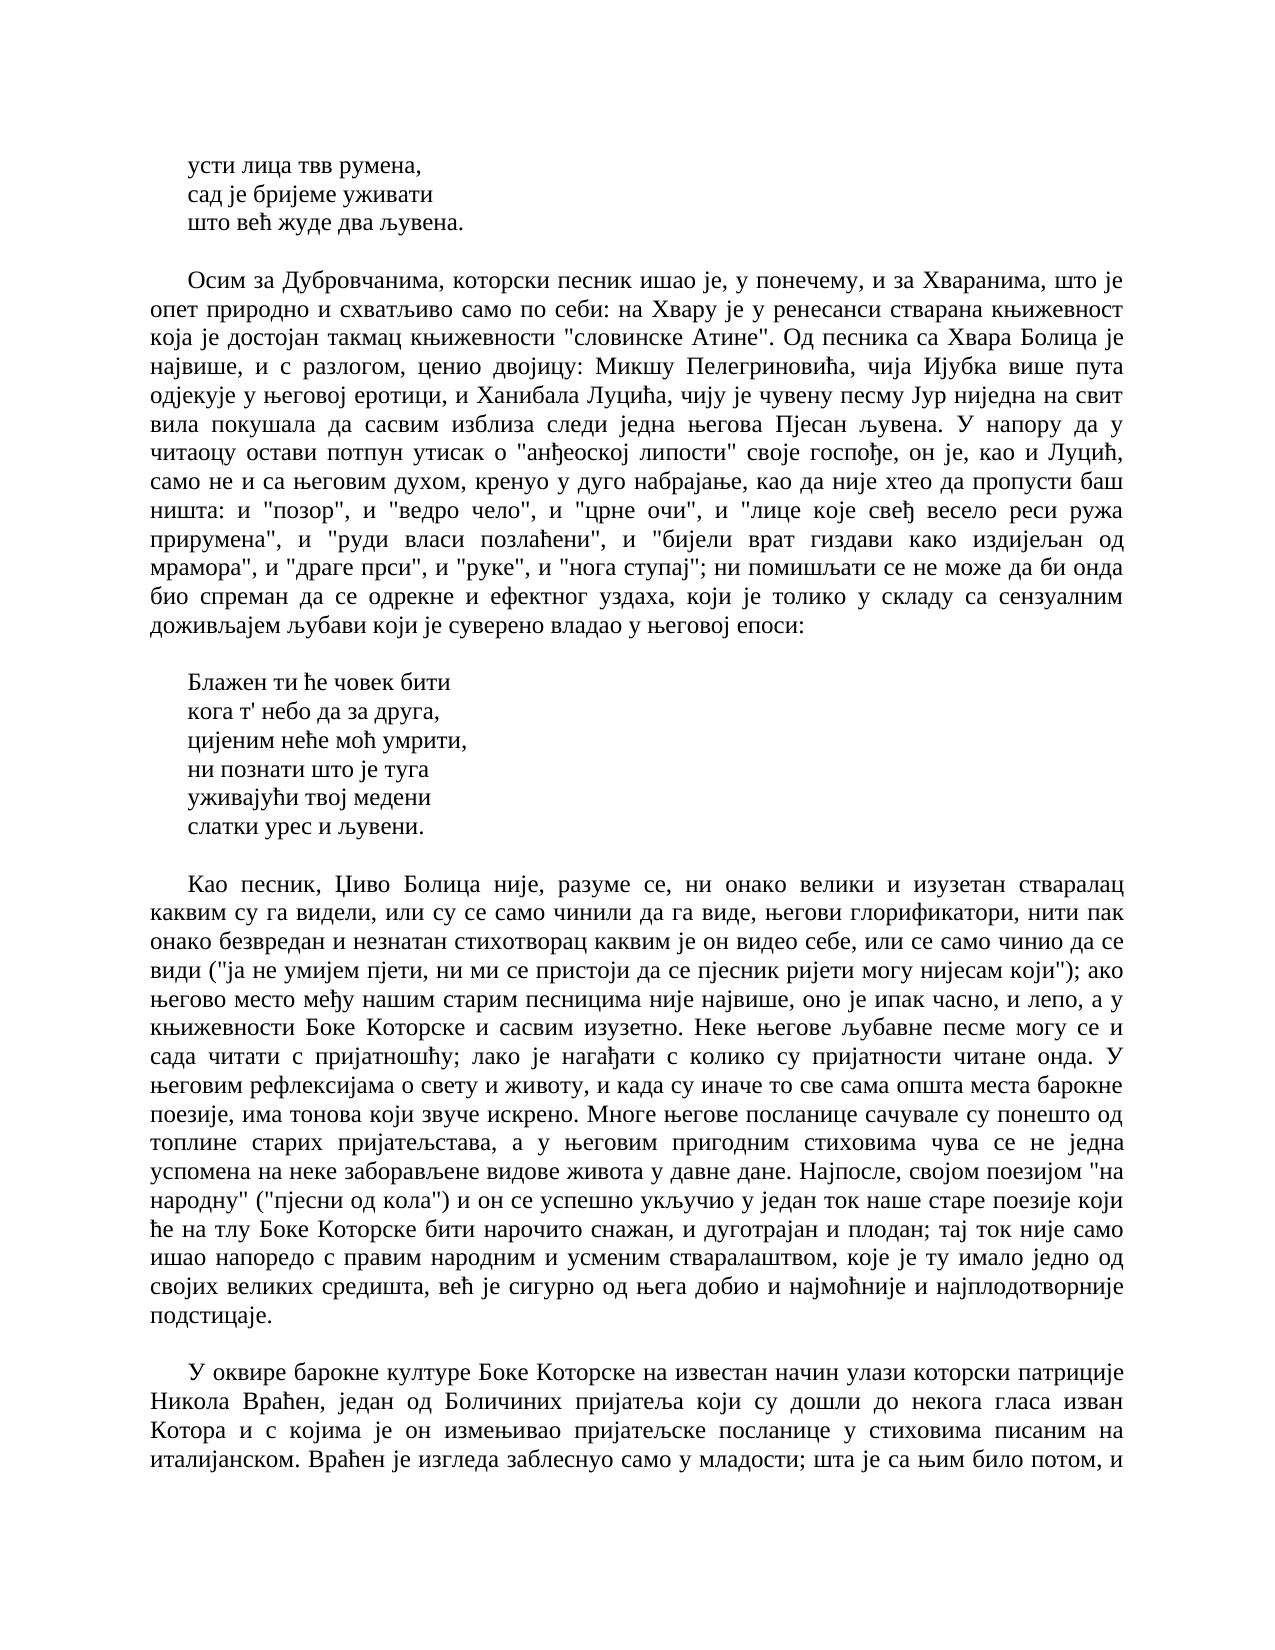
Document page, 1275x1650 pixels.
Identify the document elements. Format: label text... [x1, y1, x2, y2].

text уживајући твој медени [150, 782, 1125, 811]
text цијеним неће моћ умрити, [150, 725, 1125, 754]
text Блажен ти ће човек бити [150, 667, 1125, 696]
text што већ жуде два љувена. [150, 207, 1125, 236]
text кога т' небо да за друга, [150, 696, 1125, 725]
text Осим за Дубровчанима, которски песник ишао je, у понечему, и за Хваранима, што je опет природно и схватљиво само по себи: на Хвару je у ренесанси стварана књижевност која je достојан такмац књижевности "словинске Атине". Од песника са Хвара Болица je највише, и с разлогом, ценио двојицу: Микшу Пелегриновића, чија Ијубка више пута одјекује у његовој еротици, и Ханибала Луцића, чију je чувену песму Јур ниједна на свит вила покушала да сасвим изблиза следи једна његова Пјесан љувена. У напору да у читаоцу остави потпун утисак о "анђеоској липости" своje госпође, он je, као и Луцић, само не и са његовим духом, кренуо у дуго набрајање, као да није хтео да пропусти баш ништа: и "позор", и "ведро чело", и "црне очи", и "лице које свеђ весело реси ружа прирумена", и "руди власи позлаћени", и "бијели врат гиздави како издијељан од мрамора", и "драге прси", и "руке", и "нога ступај"; ни помишљати сe не може да би онда био спреман да се одрекне и ефектног уздаха, који je толико у складу са сензуалним доживљајем љубави који je суверено владао у његовој епоси: [150, 265, 1125, 639]
text сад je бријеме уживати [150, 179, 1125, 207]
text Као песник, Џиво Болица није, разуме се, ни онако велики и изузетан стваралац каквим су га видели, или су сe само чинили да га виде, његови глорификатори, нити пак онако безвредан и незнатан стихотворац каквим je он видео себе, или се само чинио да се види ("ja не умијем пјети, ни ми се пристоји да се пјесник ријети могу нијесам који"); ако његово место међу нашим старим песницима није највише, оно je ипак часно, и лепо, а у књижевности Боке Которске и сасвим изузетно. Неке његове љубавне песме могу се и сада читати с пријатношћу; лако je нагађати с колико су пријатности читане онда. У његовим рефлексијама о свету и животу, и када су иначе то све сама општа места барокне поезије, има тонова који звуче искрено. Многе његове посланице сачувале су понешто од топлине старих пријатељстава, а у његовим пригодним стиховима чува се не једна успомена на неке заборављене видове живота у давне дане. Најпосле, својом поезијом "на народну" ("пјесни од кола") и он се успешно укључио у један ток наше старе поезије који ће на тлу Боке Которске бити нарочито снажан, и дуготрајан и плодан; тај ток није само ишао напоредо с правим народним и усменим стваралаштвом, које je ту имало једно од својих великих средишта, већ je сигурно од њега добио и најмоћније и најплодотворније подстицаје. [150, 869, 1125, 1329]
text ни познати што je туга [150, 754, 1125, 782]
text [150, 1357, 1125, 1472]
text слатки урес и љувени. [150, 811, 1125, 840]
text усти лица твв румена, [150, 150, 1125, 179]
